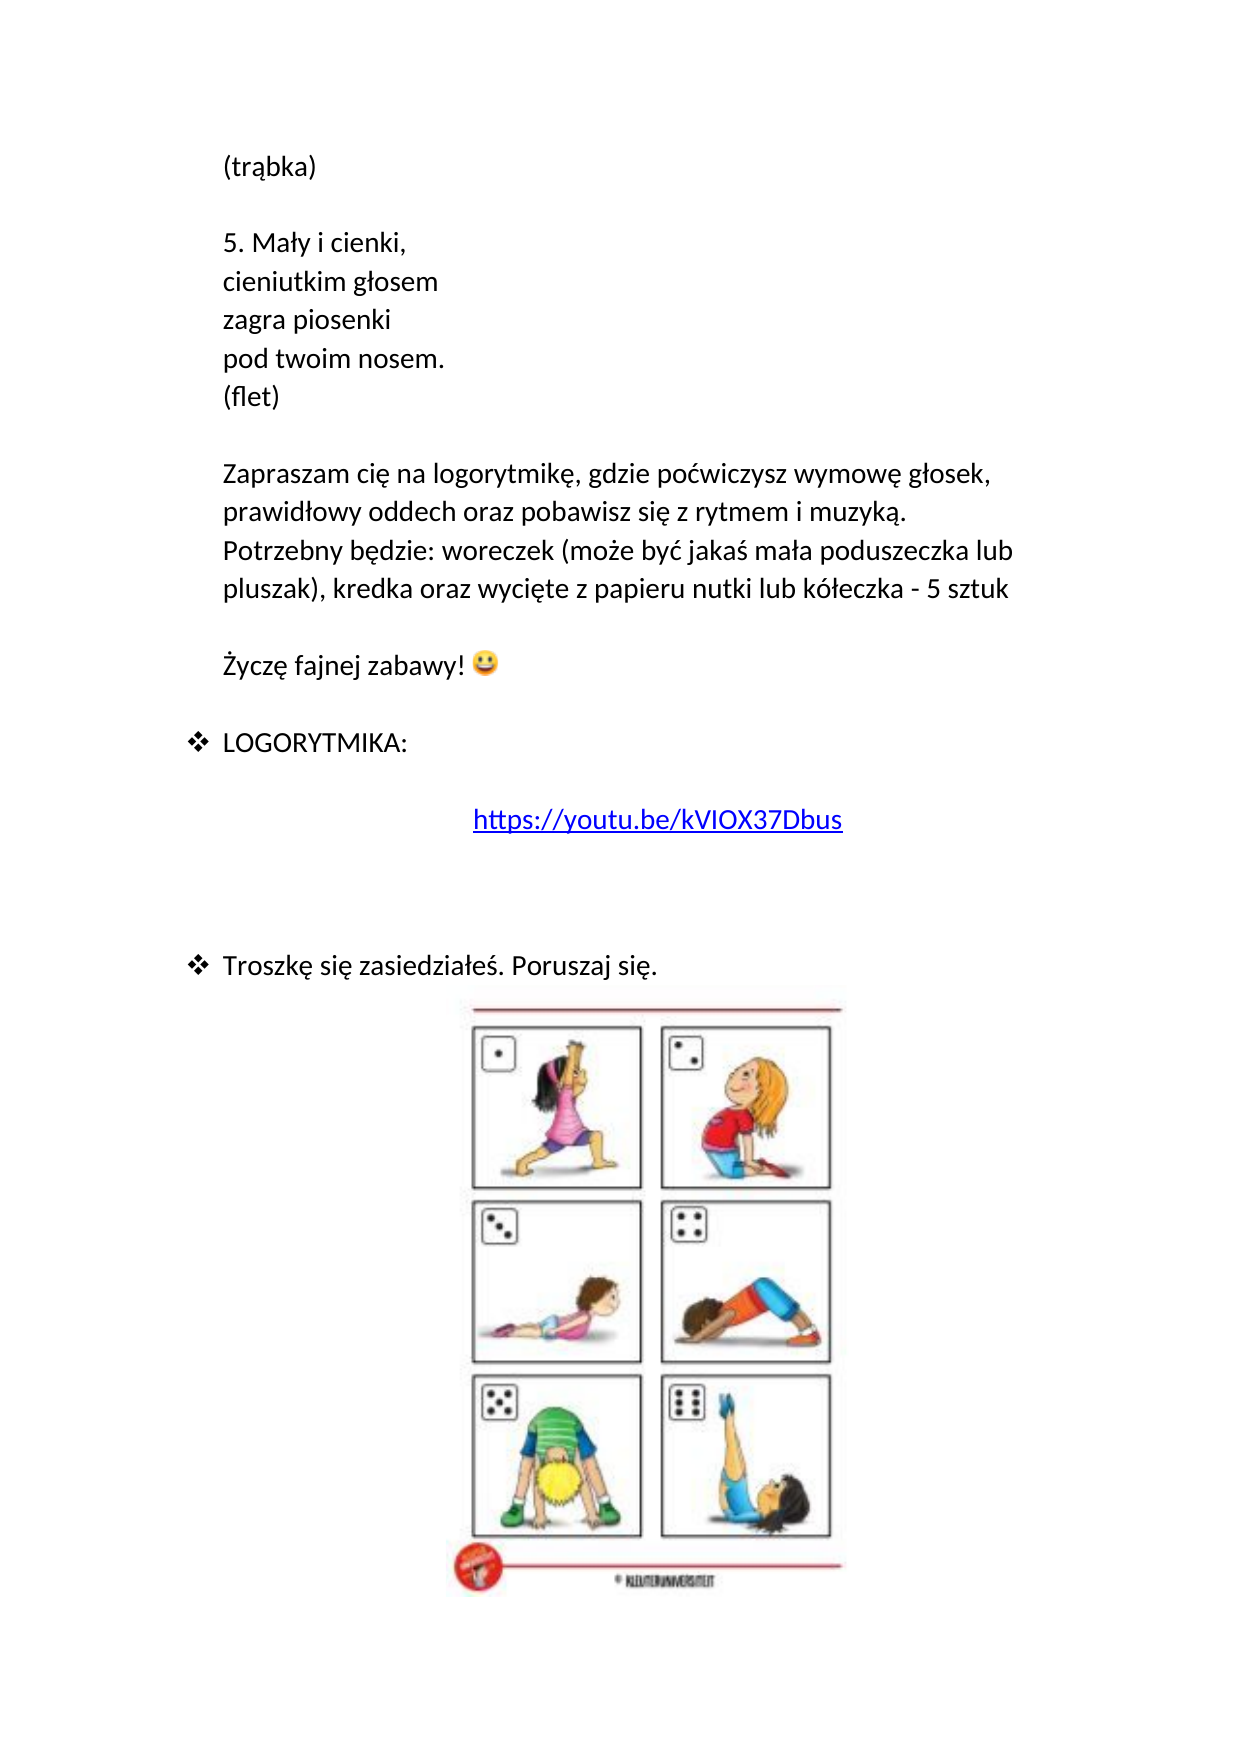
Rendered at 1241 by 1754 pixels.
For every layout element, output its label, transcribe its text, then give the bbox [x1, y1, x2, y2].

list Troszkę się zasiedziałeś. Poruszaj się. [185, 947, 1093, 982]
list https://youtu.be/kVIOX37Dbus [223, 763, 1093, 837]
picture [472, 650, 499, 676]
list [185, 148, 1093, 683]
list LOGORYTMIKA: [185, 724, 1093, 760]
picture [445, 985, 870, 1597]
